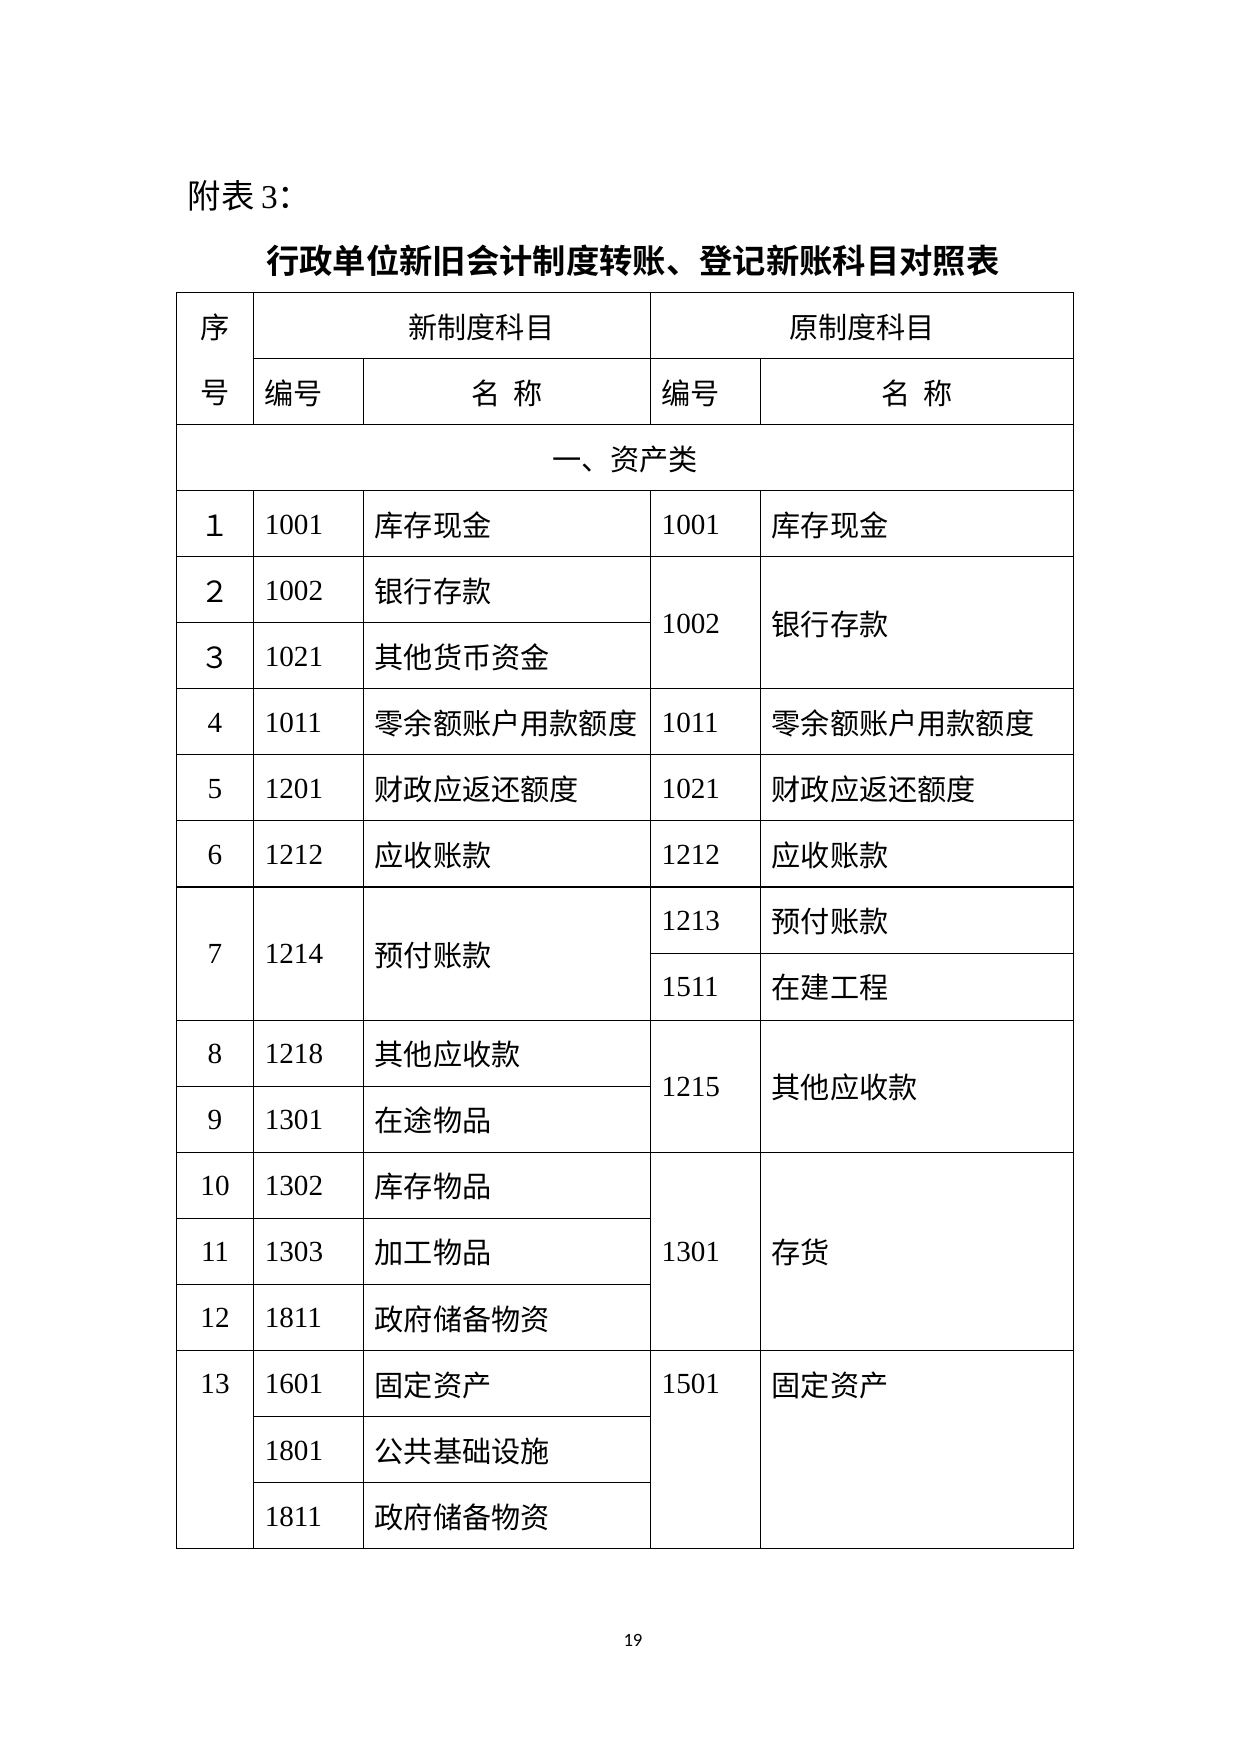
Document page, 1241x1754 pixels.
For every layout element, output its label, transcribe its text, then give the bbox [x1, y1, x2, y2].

table_cell 库存物品 [364, 1153, 650, 1218]
table_cell 1001 [254, 491, 363, 556]
table_cell 银行存款 [761, 557, 1073, 688]
table_cell 1201 [254, 755, 363, 820]
table_cell 存货 [761, 1153, 1073, 1350]
table_cell 其他应收款 [364, 1021, 650, 1086]
table_cell 10 [177, 1153, 253, 1218]
table_cell 5 [177, 755, 253, 820]
table_cell 1213 [651, 888, 760, 952]
table_cell 名 称 [761, 359, 1073, 424]
table_cell 1002 [651, 557, 760, 688]
table_cell 1501 [651, 1351, 760, 1548]
table_cell 1511 [651, 954, 760, 1019]
table_cell 1301 [254, 1087, 363, 1152]
text 行政单位新旧会计制度转账、登记新账科目对照表 [187, 227, 1078, 292]
table_cell 1021 [254, 623, 363, 688]
table_cell 7 [177, 888, 253, 1019]
table_header 原制度科目 [651, 293, 1073, 358]
table_cell 1218 [254, 1021, 363, 1086]
table_cell 应收账款 [364, 821, 650, 886]
table_cell 库存现金 [364, 491, 650, 556]
table_cell 12 [177, 1285, 253, 1350]
table_cell 1212 [254, 821, 363, 886]
table_cell 银行存款 [364, 557, 650, 622]
table_cell 9 [177, 1087, 253, 1152]
table_cell 1811 [254, 1285, 363, 1350]
table_cell 一、资产类 [177, 425, 1073, 490]
table_header 序号 [177, 293, 253, 424]
table_cell 1011 [651, 689, 760, 754]
table_cell 8 [177, 1021, 253, 1086]
table_cell 财政应返还额度 [761, 755, 1073, 820]
table_cell 1214 [254, 888, 363, 1019]
table_cell 1212 [651, 821, 760, 886]
table_cell 公共基础设施 [364, 1417, 650, 1482]
table_cell １ [177, 491, 253, 556]
table_cell 1001 [651, 491, 760, 556]
table_cell 1302 [254, 1153, 363, 1218]
table_cell 其他应收款 [761, 1021, 1073, 1152]
table_cell 加工物品 [364, 1219, 650, 1284]
table_cell ２ [177, 557, 253, 622]
table_cell 1002 [254, 557, 363, 622]
table_cell 固定资产 [364, 1351, 650, 1416]
table_cell 零余额账户用款额度 [761, 689, 1073, 754]
table_cell 1301 [651, 1153, 760, 1350]
table_cell 1011 [254, 689, 363, 754]
table_cell 1811 [254, 1483, 363, 1548]
table_cell ３ [177, 623, 253, 688]
table_cell 预付账款 [761, 888, 1073, 952]
table_cell 零余额账户用款额度 [364, 689, 650, 754]
table_cell 在途物品 [364, 1087, 650, 1152]
table_cell 其他货币资金 [364, 623, 650, 688]
table_cell 6 [177, 821, 253, 886]
table_cell 库存现金 [761, 491, 1073, 556]
table_cell 名 称 [364, 359, 650, 424]
table_cell 1021 [651, 755, 760, 820]
table_cell 1801 [254, 1417, 363, 1482]
text 附表3： [187, 162, 1078, 227]
table_cell 在建工程 [761, 954, 1073, 1019]
table_cell 编号 [254, 359, 363, 424]
table_cell 1215 [651, 1021, 760, 1152]
table_cell 财政应返还额度 [364, 755, 650, 820]
table_cell 应收账款 [761, 821, 1073, 886]
table_cell 13 [177, 1351, 253, 1548]
table_cell 政府储备物资 [364, 1483, 650, 1548]
table_cell 预付账款 [364, 888, 650, 1019]
table_cell 11 [177, 1219, 253, 1284]
table_cell 固定资产 [761, 1351, 1073, 1548]
table_cell 1601 [254, 1351, 363, 1416]
table_cell 1303 [254, 1219, 363, 1284]
table_header 新制度科目 [254, 293, 650, 358]
table_cell 4 [177, 689, 253, 754]
table_cell 编号 [651, 359, 760, 424]
table_cell 政府储备物资 [364, 1285, 650, 1350]
